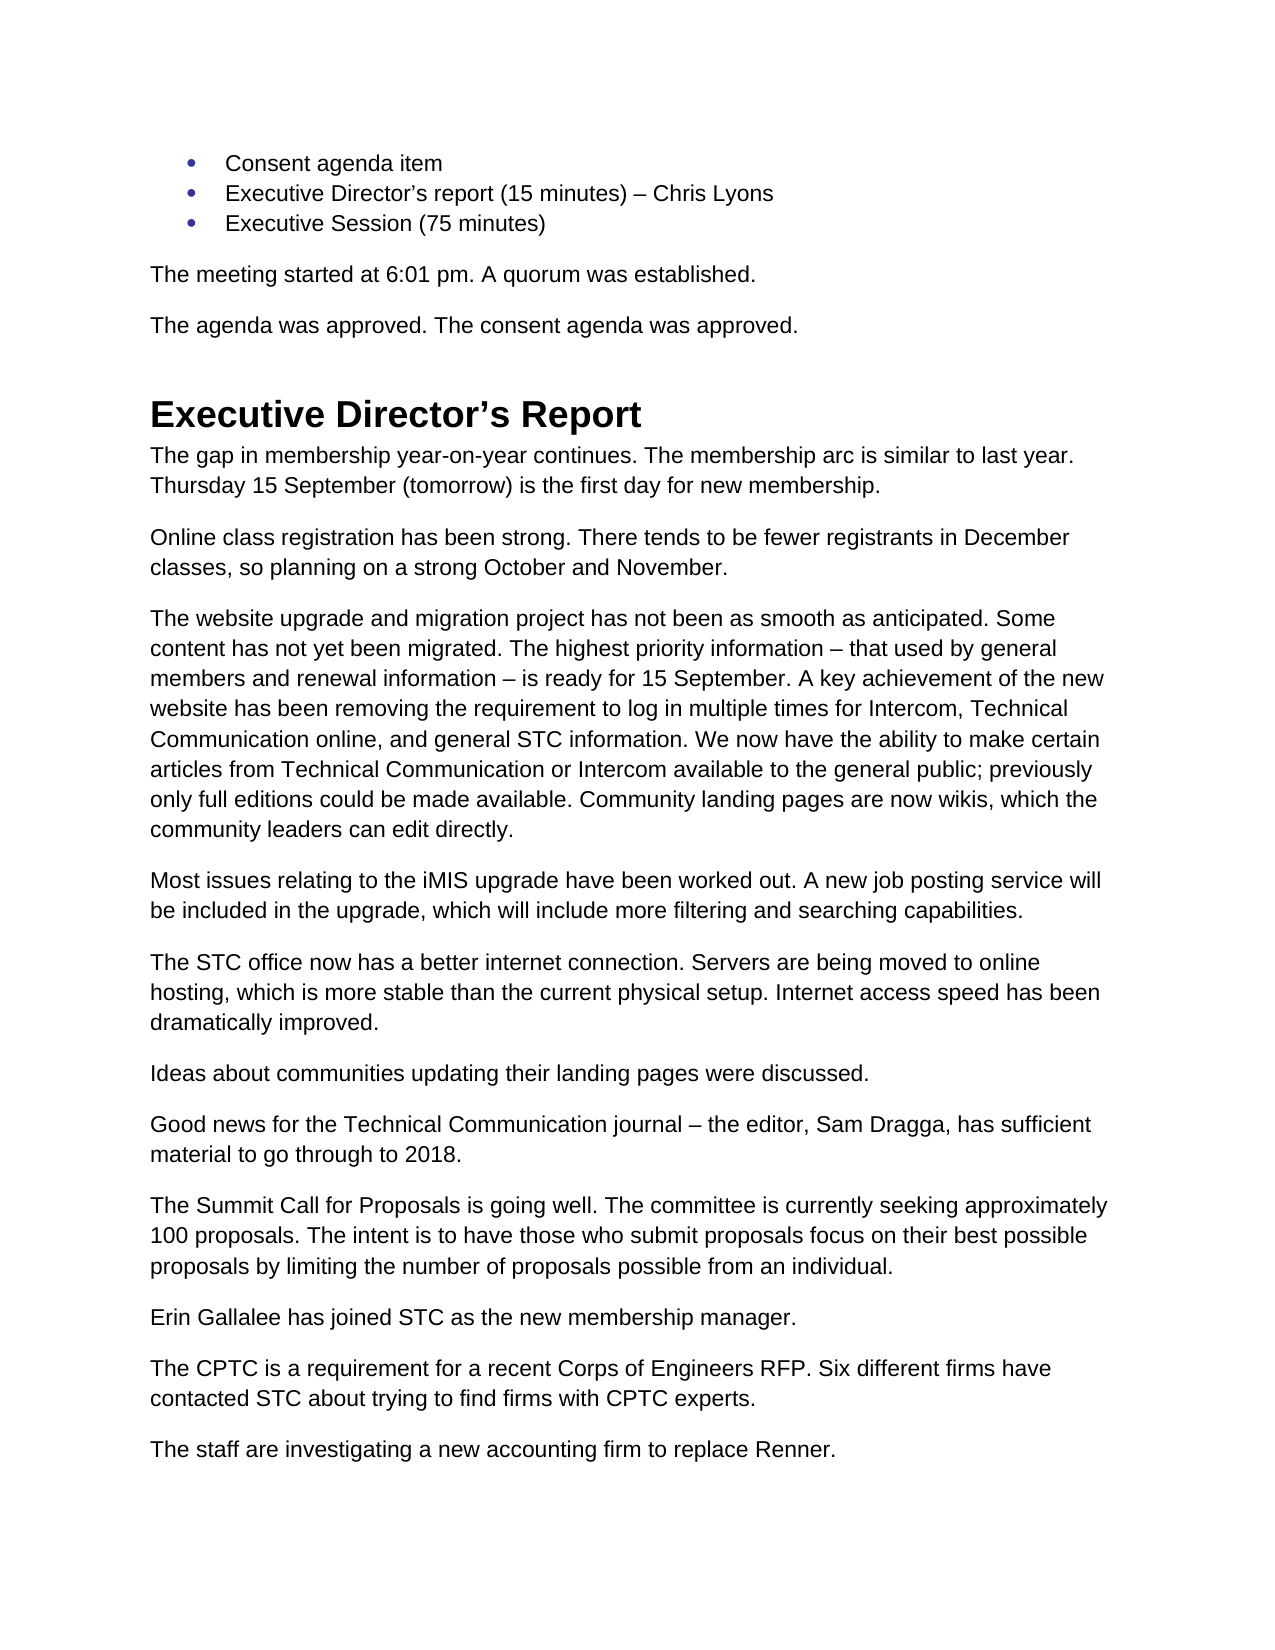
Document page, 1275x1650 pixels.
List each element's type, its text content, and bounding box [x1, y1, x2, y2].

text The STC office now has a better internet connection. Servers are being moved to online hosting, which is more stable than the current physical setup. Internet access speed has been dramatically improved. [150, 948, 1125, 1035]
text Erin Gallalee has joined STC as the new membership manager. [150, 1304, 1125, 1330]
list Consent agenda item [187, 150, 1125, 176]
list Executive Director’s report (15 minutes) – Chris Lyons [187, 180, 1125, 207]
list Executive Session (75 minutes) [187, 210, 1125, 237]
text The Summit Call for Proposals is going well. The committee is currently seeking approximately 100 proposals. The intent is to have those who submit proposals focus on their best possible proposals by limiting the number of proposals possible from an individual. [150, 1192, 1125, 1279]
subtitle Executive Director’s Report [150, 393, 1125, 436]
text The meeting started at 6:01 pm. A quorum was established. [150, 261, 1125, 288]
text The website upgrade and migration project has not been as smooth as anticipated. Some content has not yet been migrated. The highest priority information – that used by general members and renewal information – is ready for 15 September. A key achievement of the new website has been removing the requirement to log in multiple times for Intercom, Technical Communication online, and general STC information. We now have the ability to make certain articles from Technical Communication or Intercom available to the general public; previously only full editions could be made available. Community landing pages are now wikis, which the community leaders can edit directly. [150, 605, 1125, 843]
text Most issues relating to the iMIS upgrade have been worked out. A new job posting service will be included in the upgrade, which will include more filtering and searching capabilities. [150, 867, 1125, 924]
text Ideas about communities updating their landing pages were discussed. [150, 1060, 1125, 1086]
text Online class registration has been strong. There tends to be fewer registrants in December classes, so planning on a strong October and November. [150, 523, 1125, 580]
text The agenda was approved. The consent agenda was approved. [150, 312, 1125, 339]
text The staff are investigating a new accounting firm to replace Renner. [150, 1436, 1125, 1462]
text The gap in membership year-on-year continues. The membership arc is similar to last year. Thursday 15 September (tomorrow) is the first day for new membership. [150, 442, 1125, 499]
text The CPTC is a requirement for a recent Corps of Engineers RFP. Six different firms have contacted STC about trying to find firms with CPTC experts. [150, 1355, 1125, 1411]
text Good news for the Technical Communication journal – the editor, Sam Dragga, has sufficient material to go through to 2018. [150, 1111, 1125, 1168]
